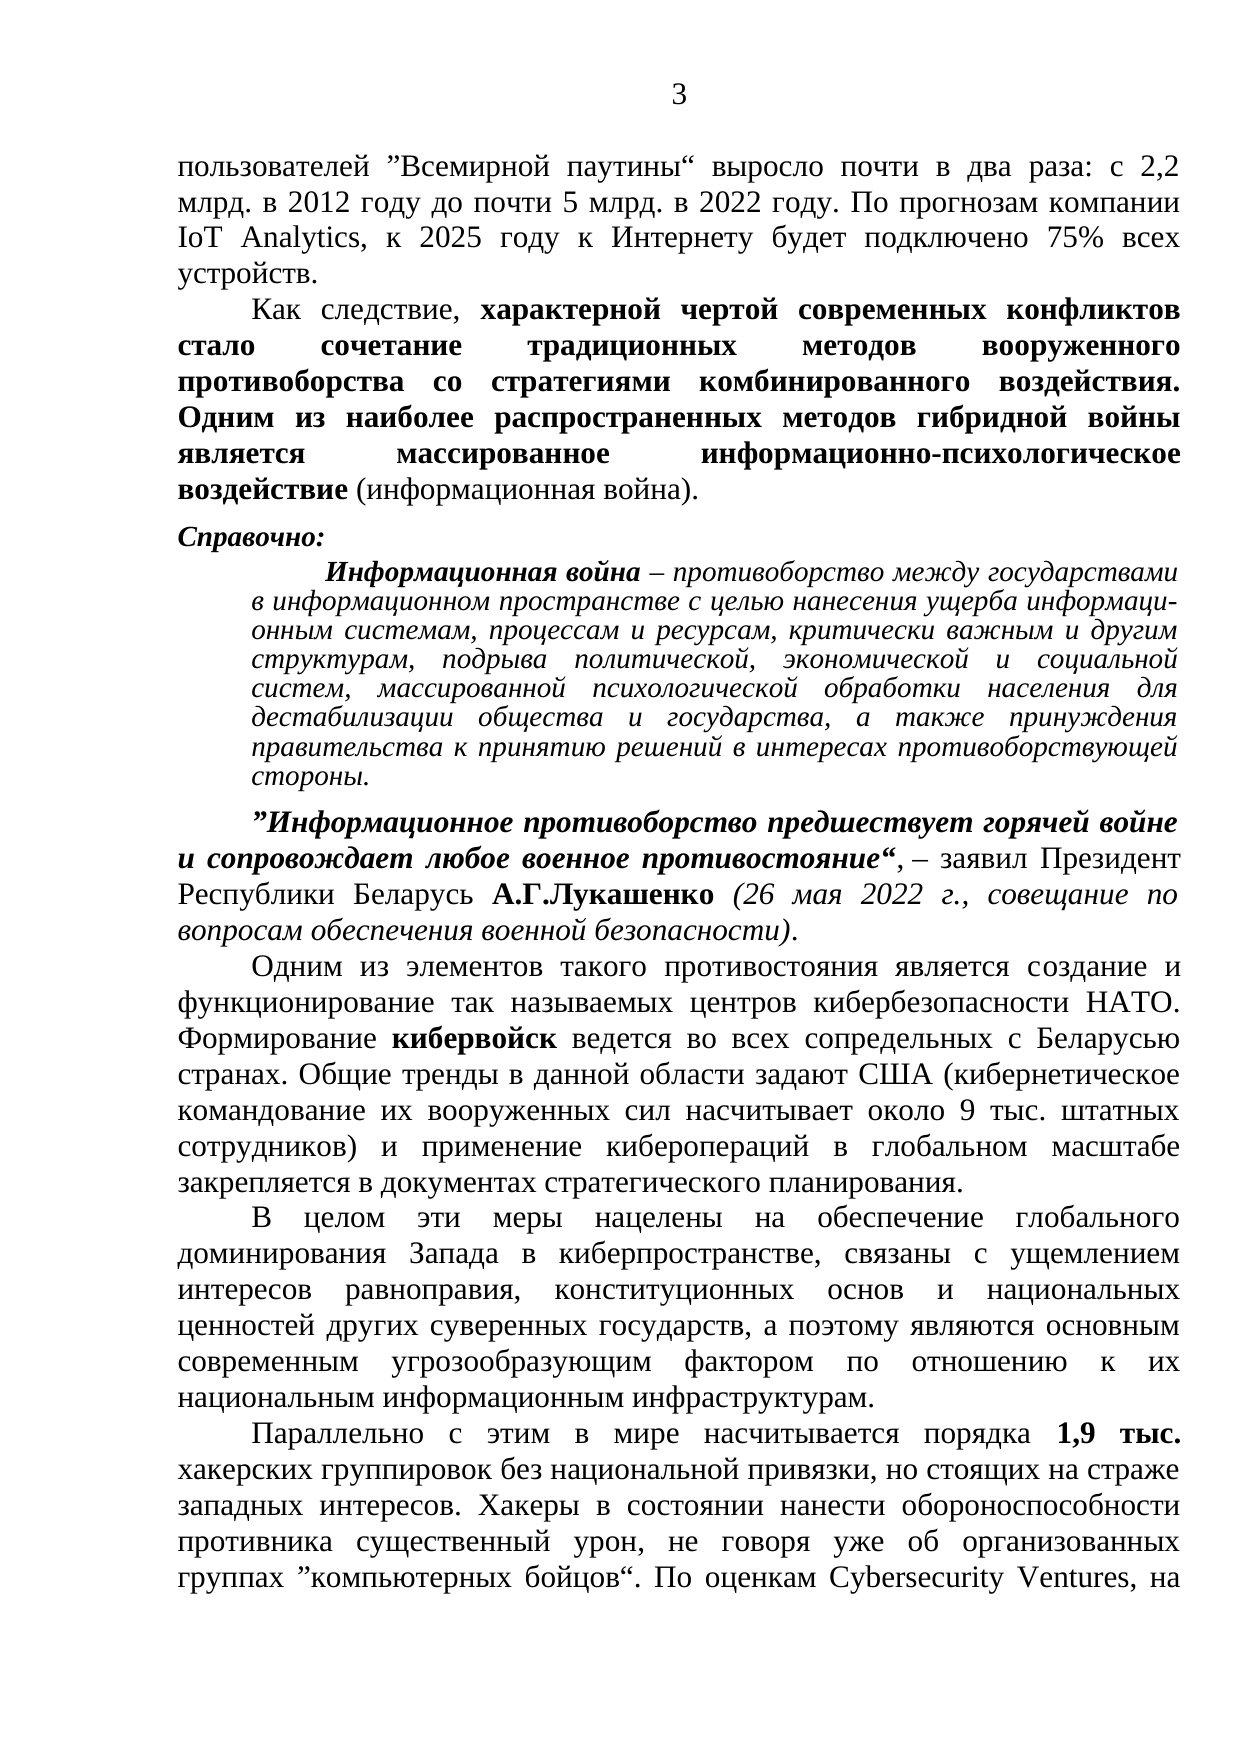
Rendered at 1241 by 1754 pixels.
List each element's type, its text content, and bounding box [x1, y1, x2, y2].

text ”Информационное противоборство предшествует горячей войне и сопровождает любое военное противостояние“, – заявил Президент Республики Беларусь А.Г.Лукашенко (26 мая 2022 г., совещание по вопросам обеспечения военной безопасности). [177, 803, 1181, 947]
text В целом эти меры нацелены на обеспечение глобального доминирования Запада в киберпространстве, связаны с ущемлением интересов равноправия, конституционных основ и национальных ценностей других суверенных государств, а поэтому являются основным современным угрозообразующим фактором по отношению к их национальным информационным инфраструктурам. [177, 1199, 1181, 1414]
text Одним из элементов такого противостояния является создание и функционирование так называемых центров кибербезопасности НАТО. Формирование кибервойск ведется во всех сопредельных с Беларусью странах. Общие тренды в данной области задают США (кибернетическое командование их вооруженных сил насчитывает около 9 тыс. штатных сотрудников) и применение киберопераций в глобальном масштабе закрепляется в документах стратегического планирования. [177, 947, 1181, 1199]
text Справочно: [177, 519, 1181, 552]
text Информационная война – противоборство между государствами в информационном пространстве с целью нанесения ущерба информаци-онным системам, процессам и ресурсам, критически важным и другим структурам, подрыва политической, экономической и социальной систем, массированной психологической обработки населения для дестабилизации общества и государства, а также принуждения правительства к принятию решений в интересах противоборствующей стороны. [251, 558, 1181, 791]
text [177, 1414, 1181, 1594]
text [177, 147, 1181, 291]
text Как следствие, характерной чертой современных конфликтов стало сочетание традиционных методов вооруженного противоборства со стратегиями комбинированного воздействия. Одним из наиболее распространенных методов гибридной войны является массированное информационно-психологическое воздействие (информационная война). [177, 291, 1181, 506]
